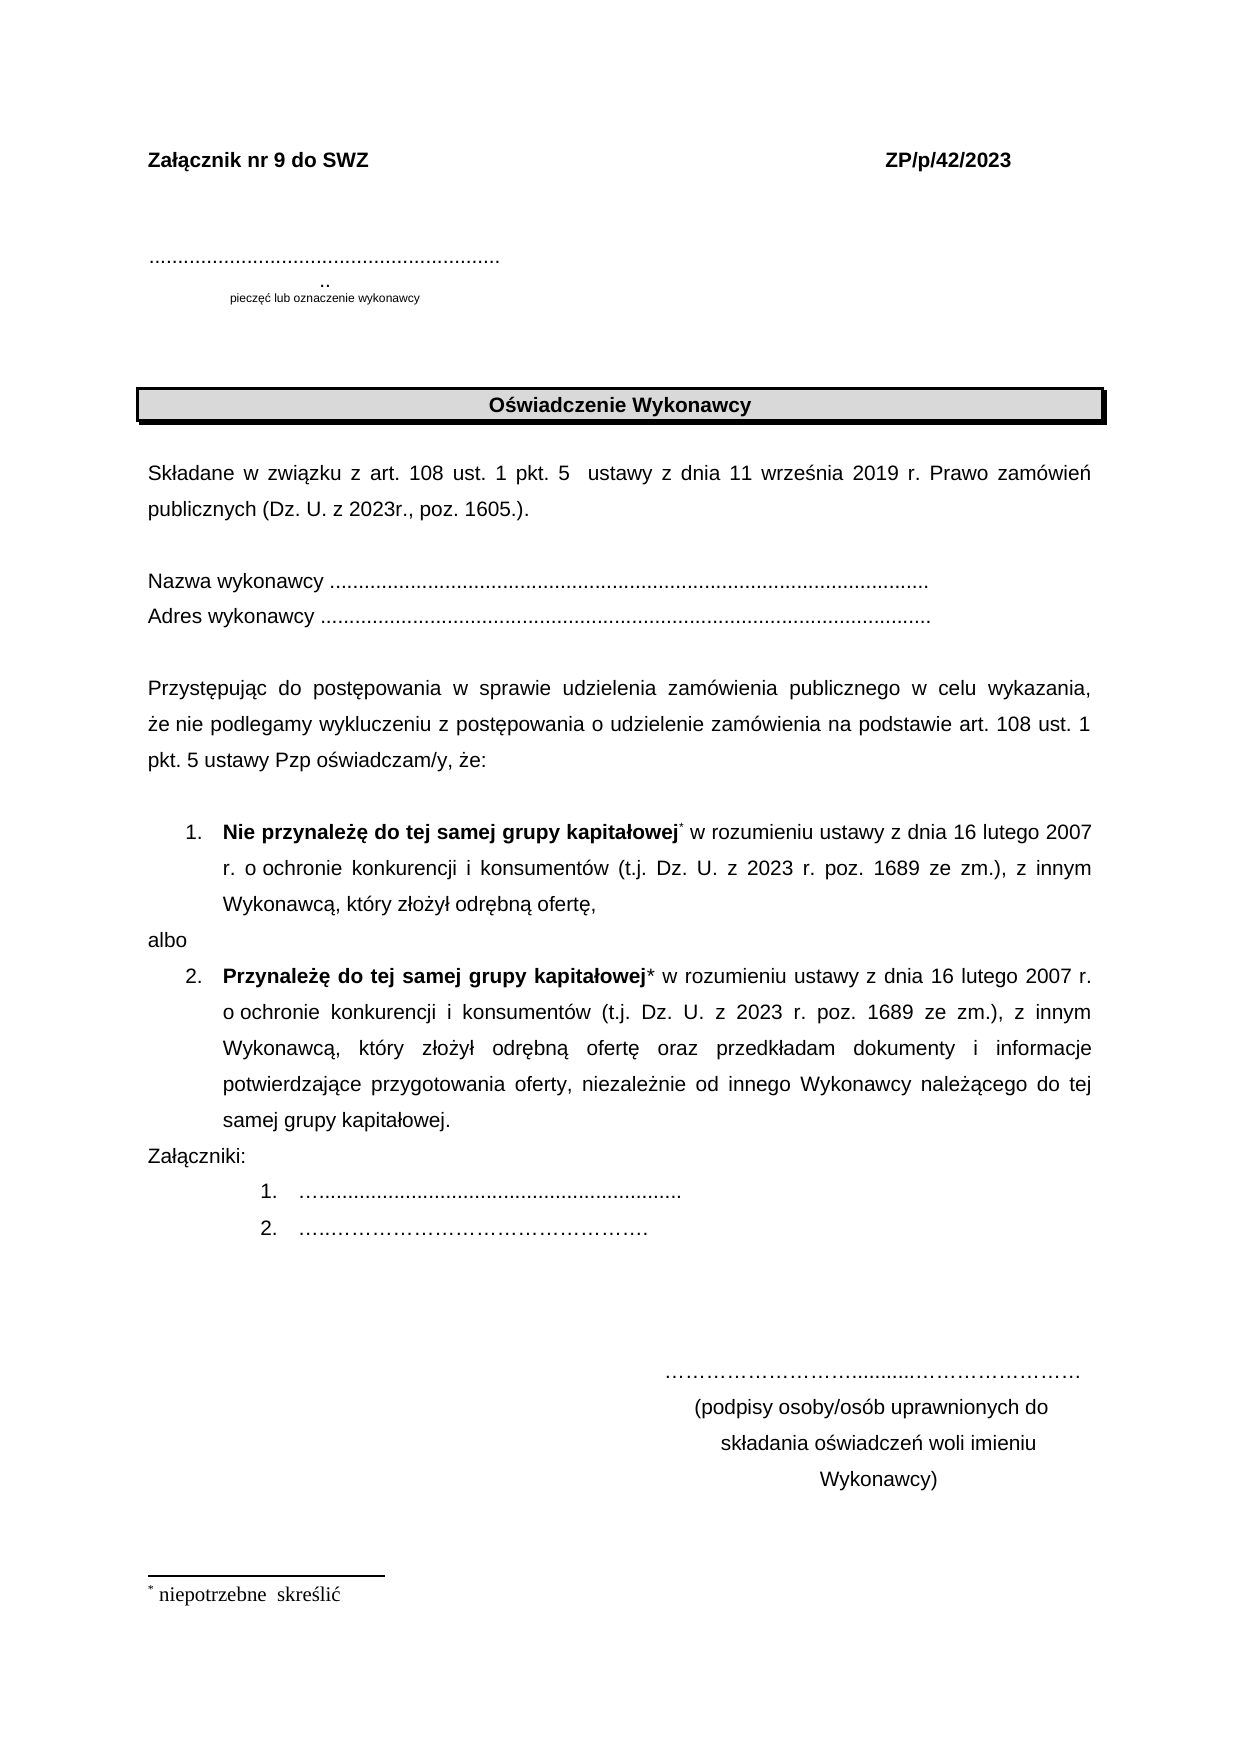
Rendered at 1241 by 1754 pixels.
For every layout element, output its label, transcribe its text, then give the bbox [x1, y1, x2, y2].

text Nazwa wykonawcy ........................................................................................................ [148, 568, 1093, 592]
text Załącznik nr 9 do SWZ ZP/p/42/2023 [148, 148, 1093, 172]
text ............................................................... [148, 243, 502, 291]
text Adres wykonawcy .......................................................................................................... [148, 604, 1093, 628]
list Przynależę do tej samej grupy kapitałowej* w rozumieniu ustawy z dnia 16 lutego 2007 r. o ochronie konkurencji i konsumentów (t.j. Dz. U. z 2023 r. poz. 1689 ze zm.), z innym Wykonawcą, który złożył odrębną ofertę oraz przedkładam dokumenty i informacje potwierdzające przygotowania oferty, niezależnie od innego Wykonawcy należącego do tej samej grupy kapitałowej. [185, 964, 1093, 1131]
text pieczęć lub oznaczenie wykonawcy [148, 291, 502, 315]
list Nie przynależę do tej samej grupy kapitałowej* w rozumieniu ustawy z dnia 16 lutego 2007 r. o ochronie konkurencji i konsumentów (t.j. Dz. U. z 2023 r. poz. 1689 ze zm.), z innym Wykonawcą, który złożył odrębną ofertę, [185, 820, 1093, 916]
list …............................................................... [260, 1179, 1093, 1203]
text Składane w związku z art. 108 ust. 1 pkt. 5 ustawy z dnia 11 września 2019 r. Prawo zamówień publicznych (Dz. U. z 2023r., poz. 1605.). [148, 461, 1093, 521]
text (podpisy osoby/osób uprawnionych do składania oświadczeń woli imieniu Wykonawcy) [650, 1395, 1093, 1491]
text Załączniki: [148, 1143, 1093, 1167]
text ………………………...........…………………… [148, 1359, 1093, 1383]
subtitle Oświadczenie Wykonawcy [139, 390, 1101, 419]
text albo [148, 928, 1093, 952]
list …..………………………………………. [260, 1215, 1093, 1239]
text Przystępując do postępowania w sprawie udzielenia zamówienia publicznego w celu wykazania, że nie podlegamy wykluczeniu z postępowania o udzielenie zamówienia na podstawie art. 108 ust. 1 pkt. 5 ustawy Pzp oświadczam/y, że: [148, 676, 1093, 772]
